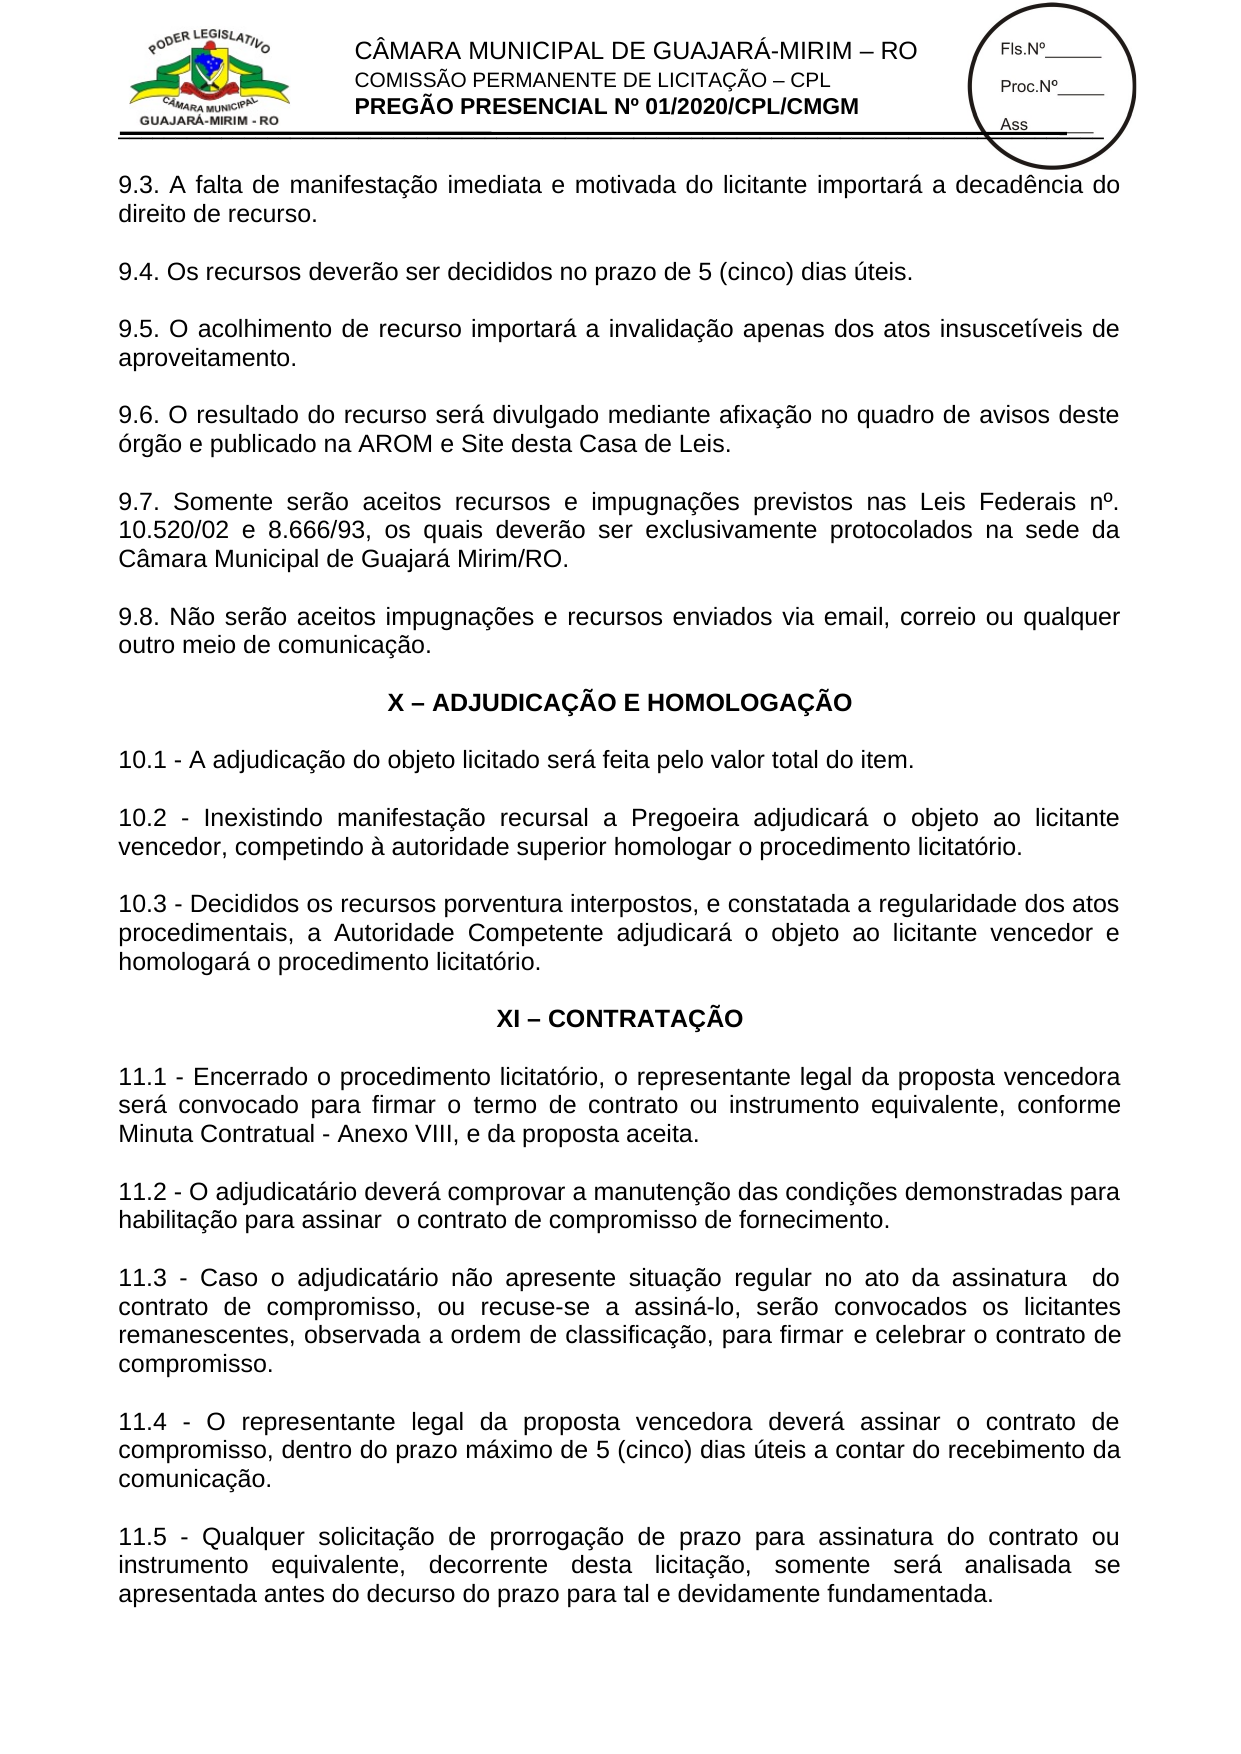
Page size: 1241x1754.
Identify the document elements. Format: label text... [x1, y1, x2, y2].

text 9.7. Somente serão aceitos recursos e impugnações previstos nas Leis Federais nº. 10.520/02 e 8.666/93, os quais deverão ser exclusivamente protocolados na sede da Câmara Municipal de Guajará Mirim/RO. [118, 486, 1122, 573]
text 11.1 - Encerrado o procedimento licitatório, o representante legal da proposta vencedora será convocado para firmar o termo de contrato ou instrumento equivalente, conforme Minuta Contratual - Anexo VIII, e da proposta aceita. [118, 1061, 1122, 1148]
text 10.3 - Decididos os recursos porventura interpostos, e constatada a regularidade dos atos procedimentais, a Autoridade Competente adjudicará o objeto ao licitante vencedor e homologará o procedimento licitatório. [118, 889, 1122, 975]
picture [128, 26, 292, 129]
text X – ADJUDICAÇÃO E HOMOLOGAÇÃO [118, 688, 1122, 716]
text 9.8. Não serão aceitos impugnações e recursos enviados via email, correio ou qualquer outro meio de comunicação. [118, 601, 1122, 659]
text 9.5. O acolhimento de recurso importará a invalidação apenas dos atos insuscetíveis de aproveitamento. [118, 314, 1122, 371]
picture [967, 2, 1137, 170]
text 9.3. A falta de manifestação imediata e motivada do licitante importará a decadência do direito de recurso. [118, 170, 1122, 228]
text XI – CONTRATAÇÃO [118, 1004, 1122, 1033]
text 10.1 - A adjudicação do objeto licitado será feita pelo valor total do item. [118, 745, 1122, 774]
text 11.4 - O representante legal da proposta vencedora deverá assinar o contrato de compromisso, dentro do prazo máximo de 5 (cinco) dias úteis a contar do recebimento da comunicação. [118, 1406, 1122, 1493]
text 10.2 - Inexistindo manifestação recursal a Pregoeira adjudicará o objeto ao licitante vencedor, competindo à autoridade superior homologar o procedimento licitatório. [118, 803, 1122, 860]
text 9.4. Os recursos deverão ser decididos no prazo de 5 (cinco) dias úteis. [118, 256, 1122, 285]
text 9.6. O resultado do recurso será divulgado mediante afixação no quadro de avisos deste órgão e publicado na AROM e Site desta Casa de Leis. [118, 400, 1122, 458]
text 11.2 - O adjudicatário deverá comprovar a manutenção das condições demonstradas para habilitação para assinar o contrato de compromisso de fornecimento. [118, 1176, 1122, 1234]
text 11.5 - Qualquer solicitação de prorrogação de prazo para assinatura do contrato ou instrumento equivalente, decorrente desta licitação, somente será analisada se apresentada antes do decurso do prazo para tal e devidamente fundamentada. [118, 1521, 1122, 1608]
text 11.3 - Caso o adjudicatário não apresente situação regular no ato da assinatura do contrato de compromisso, ou recuse-se a assiná-lo, serão convocados os licitantes remanescentes, observada a ordem de classificação, para firmar e celebrar o contrato de compromisso. [118, 1263, 1122, 1378]
